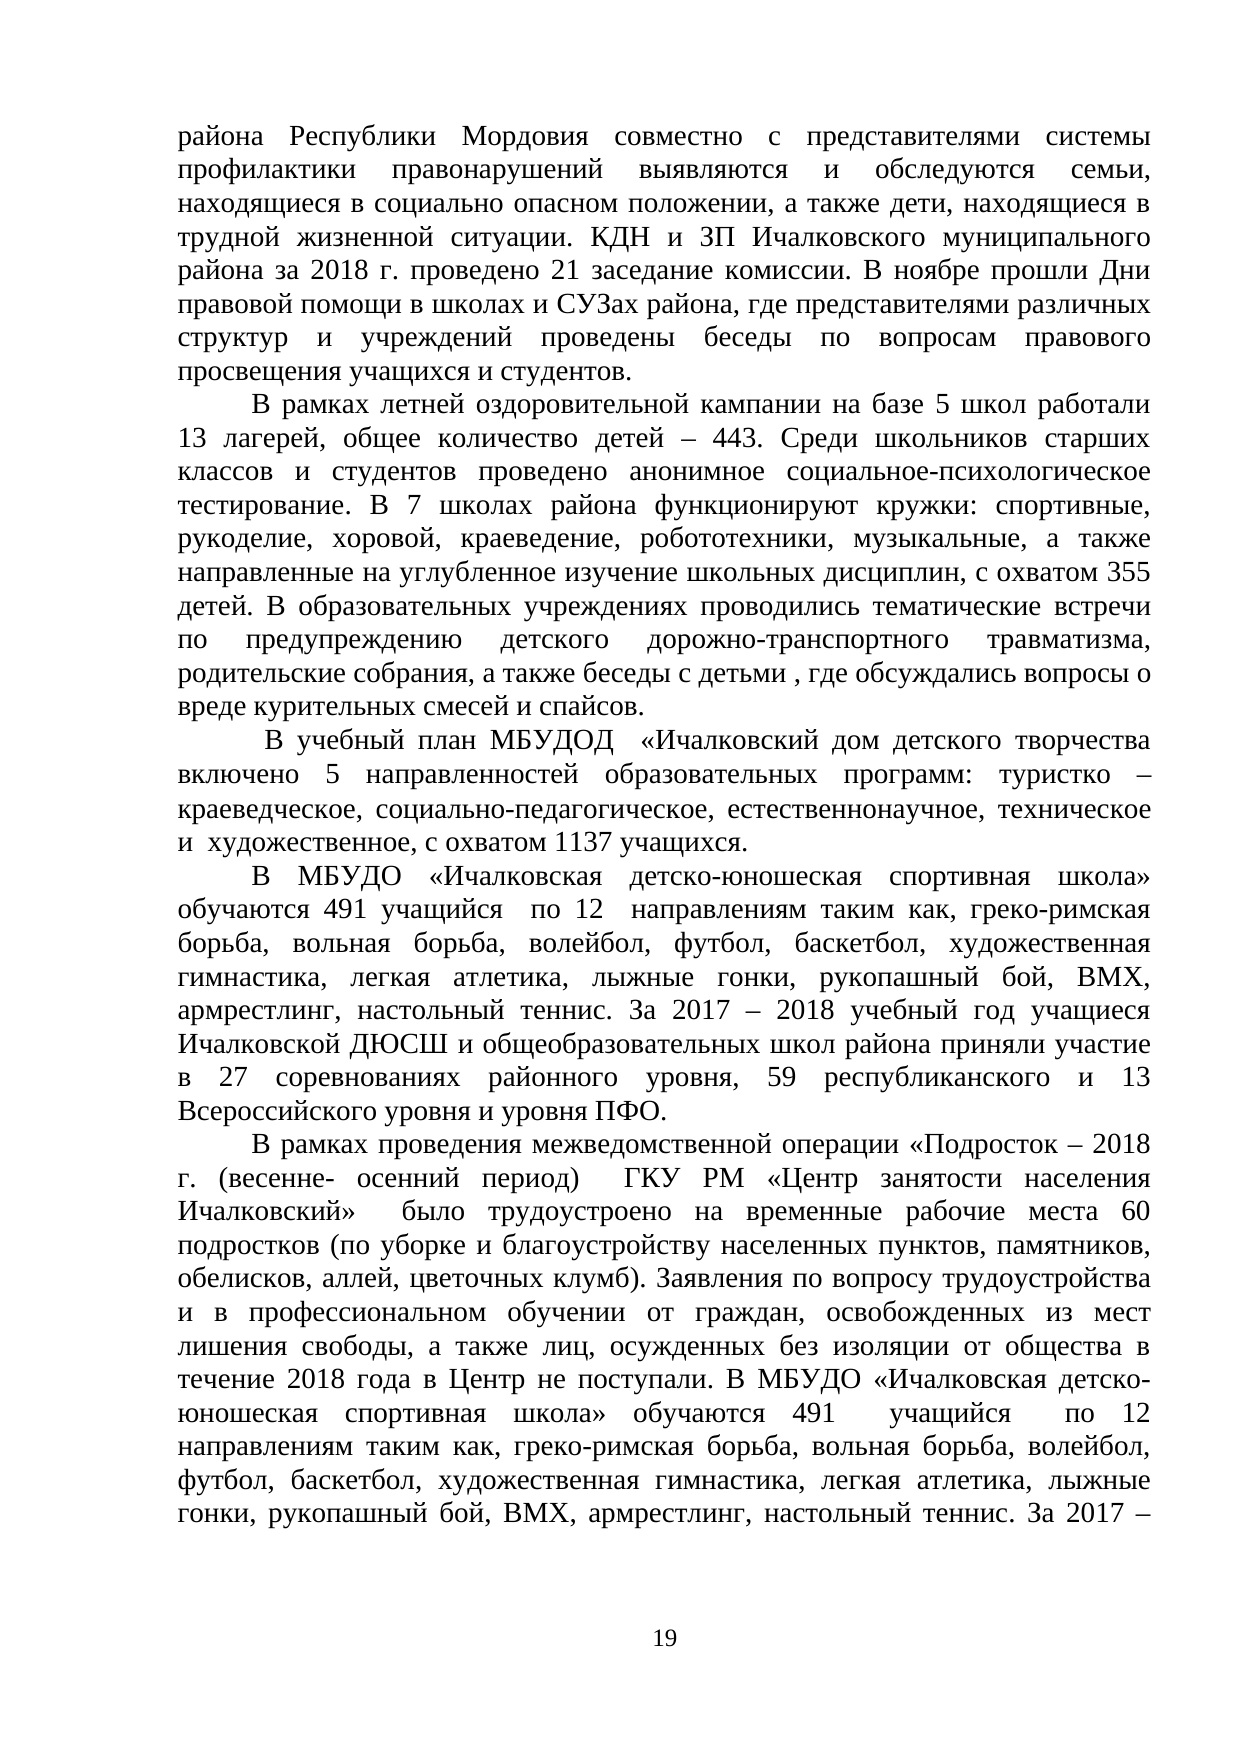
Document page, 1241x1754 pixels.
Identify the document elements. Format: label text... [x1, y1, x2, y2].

text В учебный план МБУДОД «Ичалковский дом детского творчества включено 5 направленностей образовательных программ: туристко – краеведческое, социально-педагогическое, естественнонаучное, техническое и художественное, с охватом 1137 учащихся. [177, 722, 1152, 858]
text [177, 1126, 1152, 1591]
text В рамках летней оздоровительной кампании на базе 5 школ работали 13 лагерей, общее количество детей – 443. Среди школьников старших классов и студентов проведено анонимное социальное-психологическое тестирование. В 7 школах района функционируют кружки: спортивные, рукоделие, хоровой, краеведение, робототехники, музыкальные, а также направленные на углубленное изучение школьных дисциплин, с охватом 355 детей. В образовательных учреждениях проводились тематические встречи по предупреждению детского дорожно-транспортного травматизма, родительские собрания, а также беседы с детьми , где обсуждались вопросы о вреде курительных смесей и спайсов. [177, 386, 1152, 722]
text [177, 118, 1152, 386]
text В МБУДО «Ичалковская детско-юношеская спортивная школа» обучаются 491 учащийся по 12 направлениям таким как, греко-римская борьба, вольная борьба, волейбол, футбол, баскетбол, художественная гимнастика, легкая атлетика, лыжные гонки, рукопашный бой, ВМХ, армрестлинг, настольный теннис. За 2017 – 2018 учебный год учащиеся Ичалковской ДЮСШ и общеобразовательных школ района приняли участие в 27 соревнованиях районного уровня, 59 республиканского и 13 Всероссийского уровня и уровня ПФО. [177, 858, 1152, 1126]
